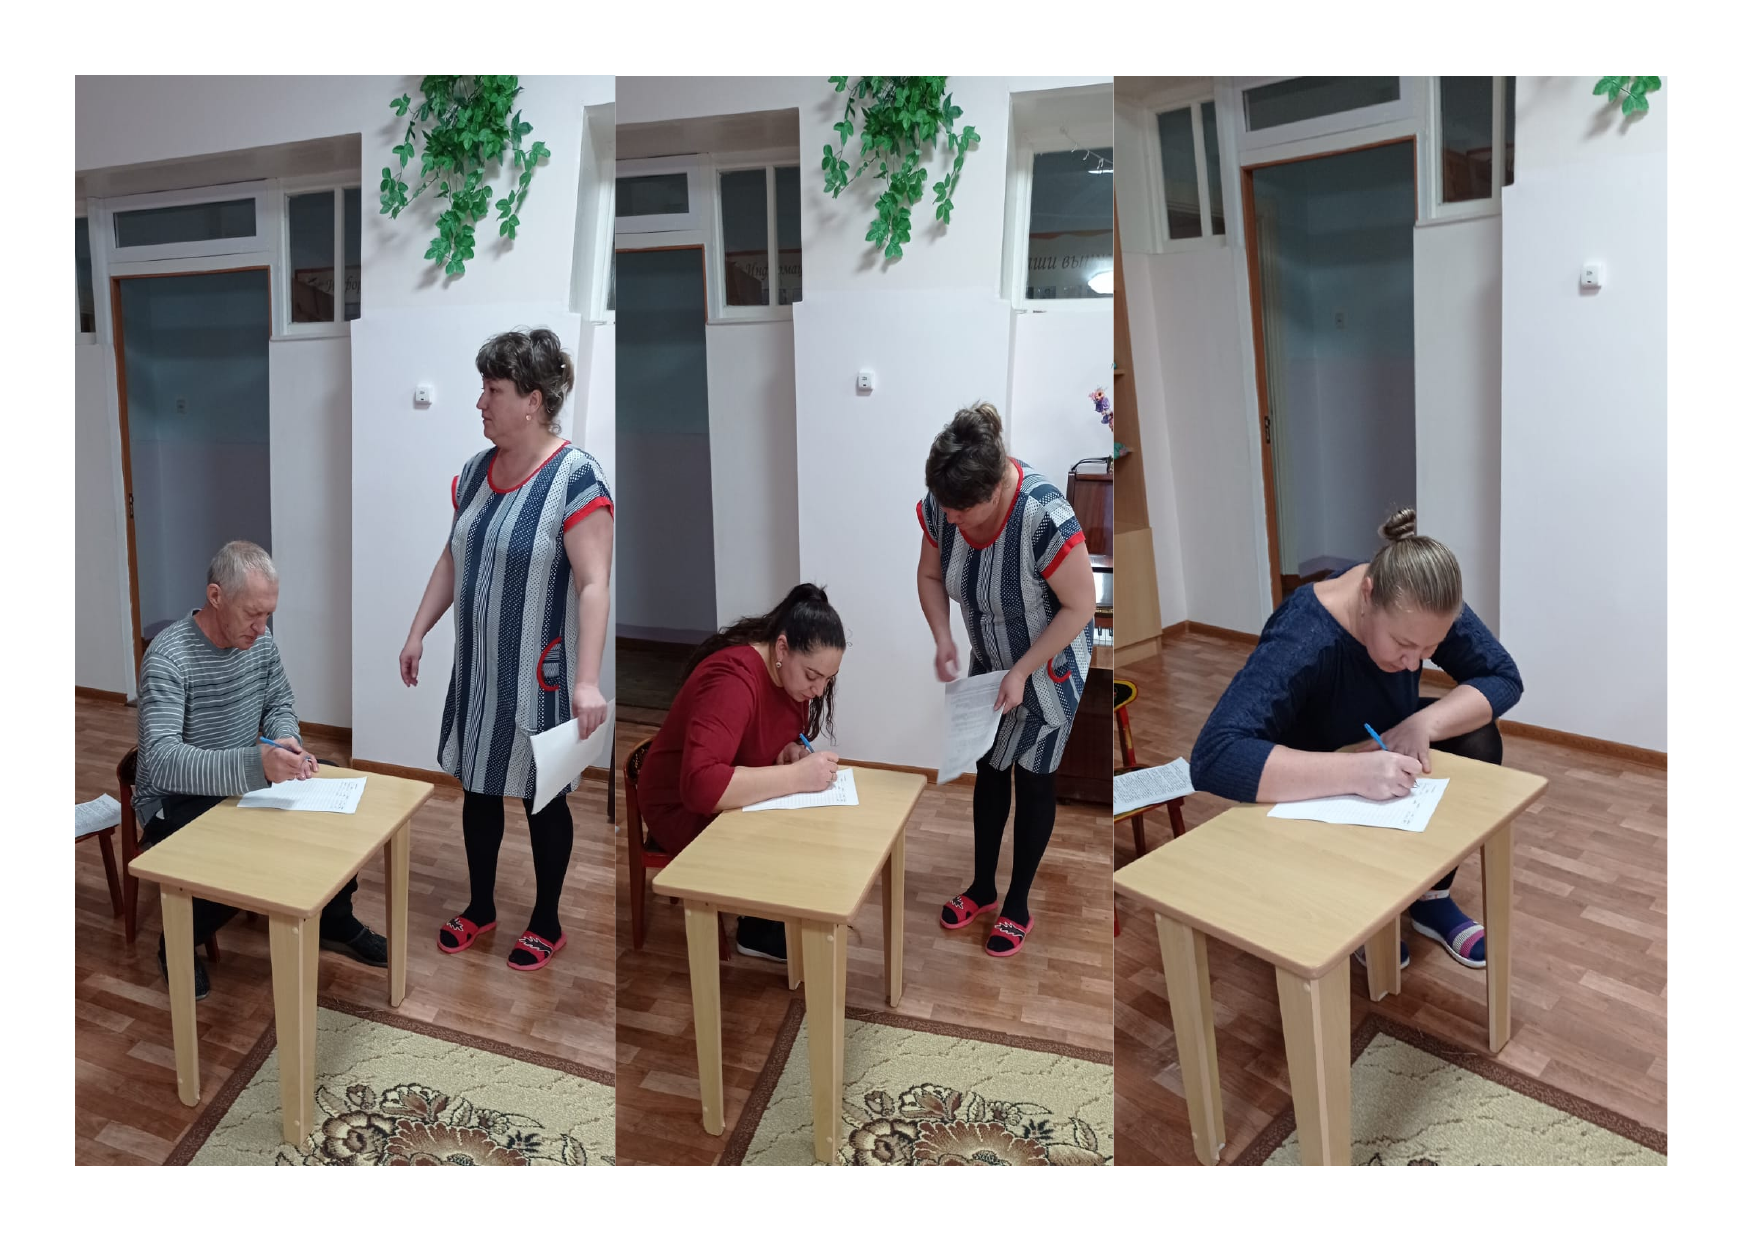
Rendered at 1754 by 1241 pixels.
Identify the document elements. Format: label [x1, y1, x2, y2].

picture [75, 75, 1668, 1166]
